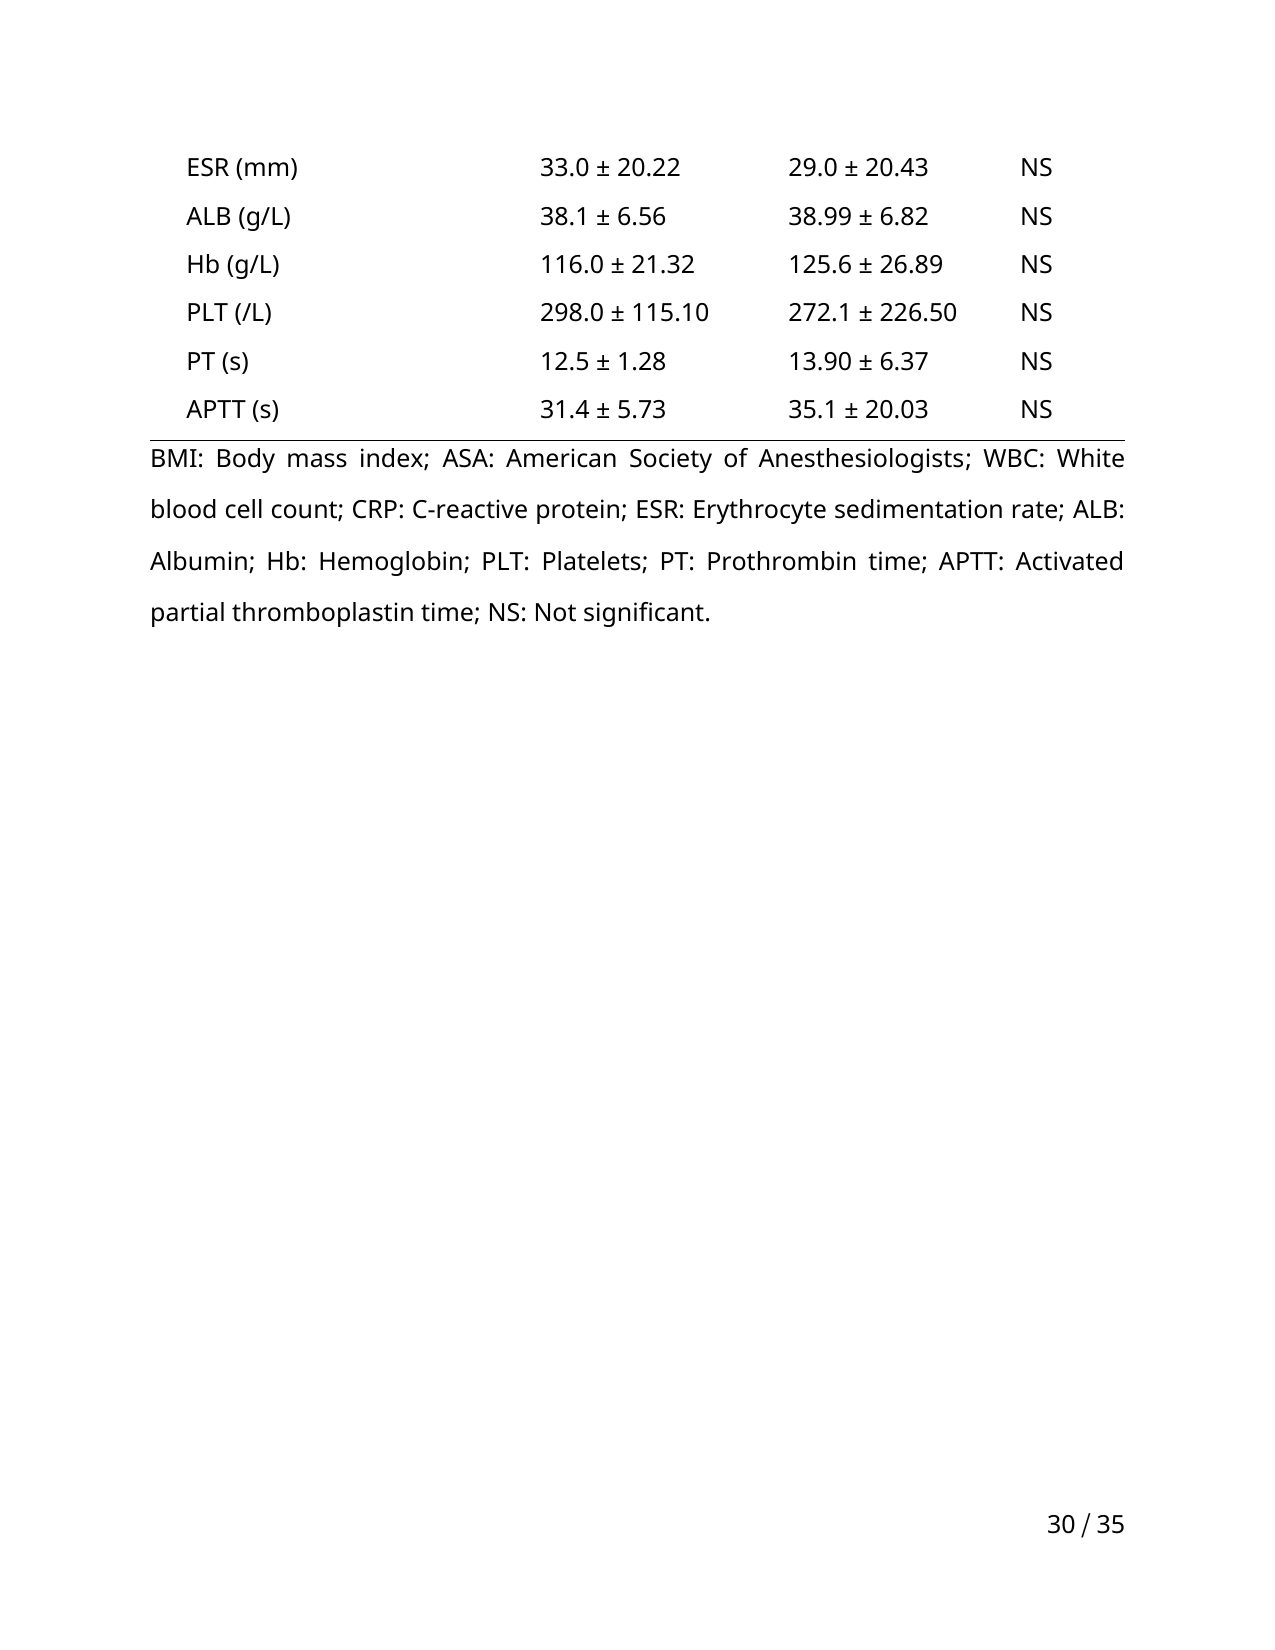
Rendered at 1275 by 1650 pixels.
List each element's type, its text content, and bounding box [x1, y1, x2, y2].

table_cell 31.4 ± 5.73 [529, 392, 777, 440]
table_cell NS [1009, 392, 1125, 440]
table_cell PLT (/L) [150, 295, 529, 343]
table_cell NS [1009, 343, 1125, 392]
table_cell ALB (g/L) [150, 198, 529, 247]
table_cell NS [1009, 295, 1125, 343]
table_cell 35.1 ± 20.03 [777, 392, 1009, 440]
table_cell PT (s) [150, 343, 529, 392]
table_cell 12.5 ± 1.28 [529, 343, 777, 392]
text BMI: Body mass index; ASA: American Society of Anesthesiologists; WBC: White blood cell count; CRP: C-reactive protein; ESR: Erythrocyte sedimentation rate; ALB: Albumin; Hb: Hemoglobin; PLT: Platelets; PT: Prothrombin time; APTT: Activated partial thromboplastin time; NS: Not significant. [150, 441, 1125, 628]
table_cell NS [1009, 150, 1125, 198]
table_cell 29.0 ± 20.43 [777, 150, 1009, 198]
table_cell 116.0 ± 21.32 [529, 247, 777, 295]
table_cell ESR (mm) [150, 150, 529, 198]
table_cell 38.1 ± 6.56 [529, 198, 777, 247]
table_cell Hb (g/L) [150, 247, 529, 295]
table_cell 272.1 ± 226.50 [777, 295, 1009, 343]
table_cell APTT (s) [150, 392, 529, 440]
table_cell 125.6 ± 26.89 [777, 247, 1009, 295]
table_cell NS [1009, 247, 1125, 295]
table_cell NS [1009, 198, 1125, 247]
table_cell 13.90 ± 6.37 [777, 343, 1009, 392]
table_cell 33.0 ± 20.22 [529, 150, 777, 198]
table_cell 298.0 ± 115.10 [529, 295, 777, 343]
table_cell 38.99 ± 6.82 [777, 198, 1009, 247]
